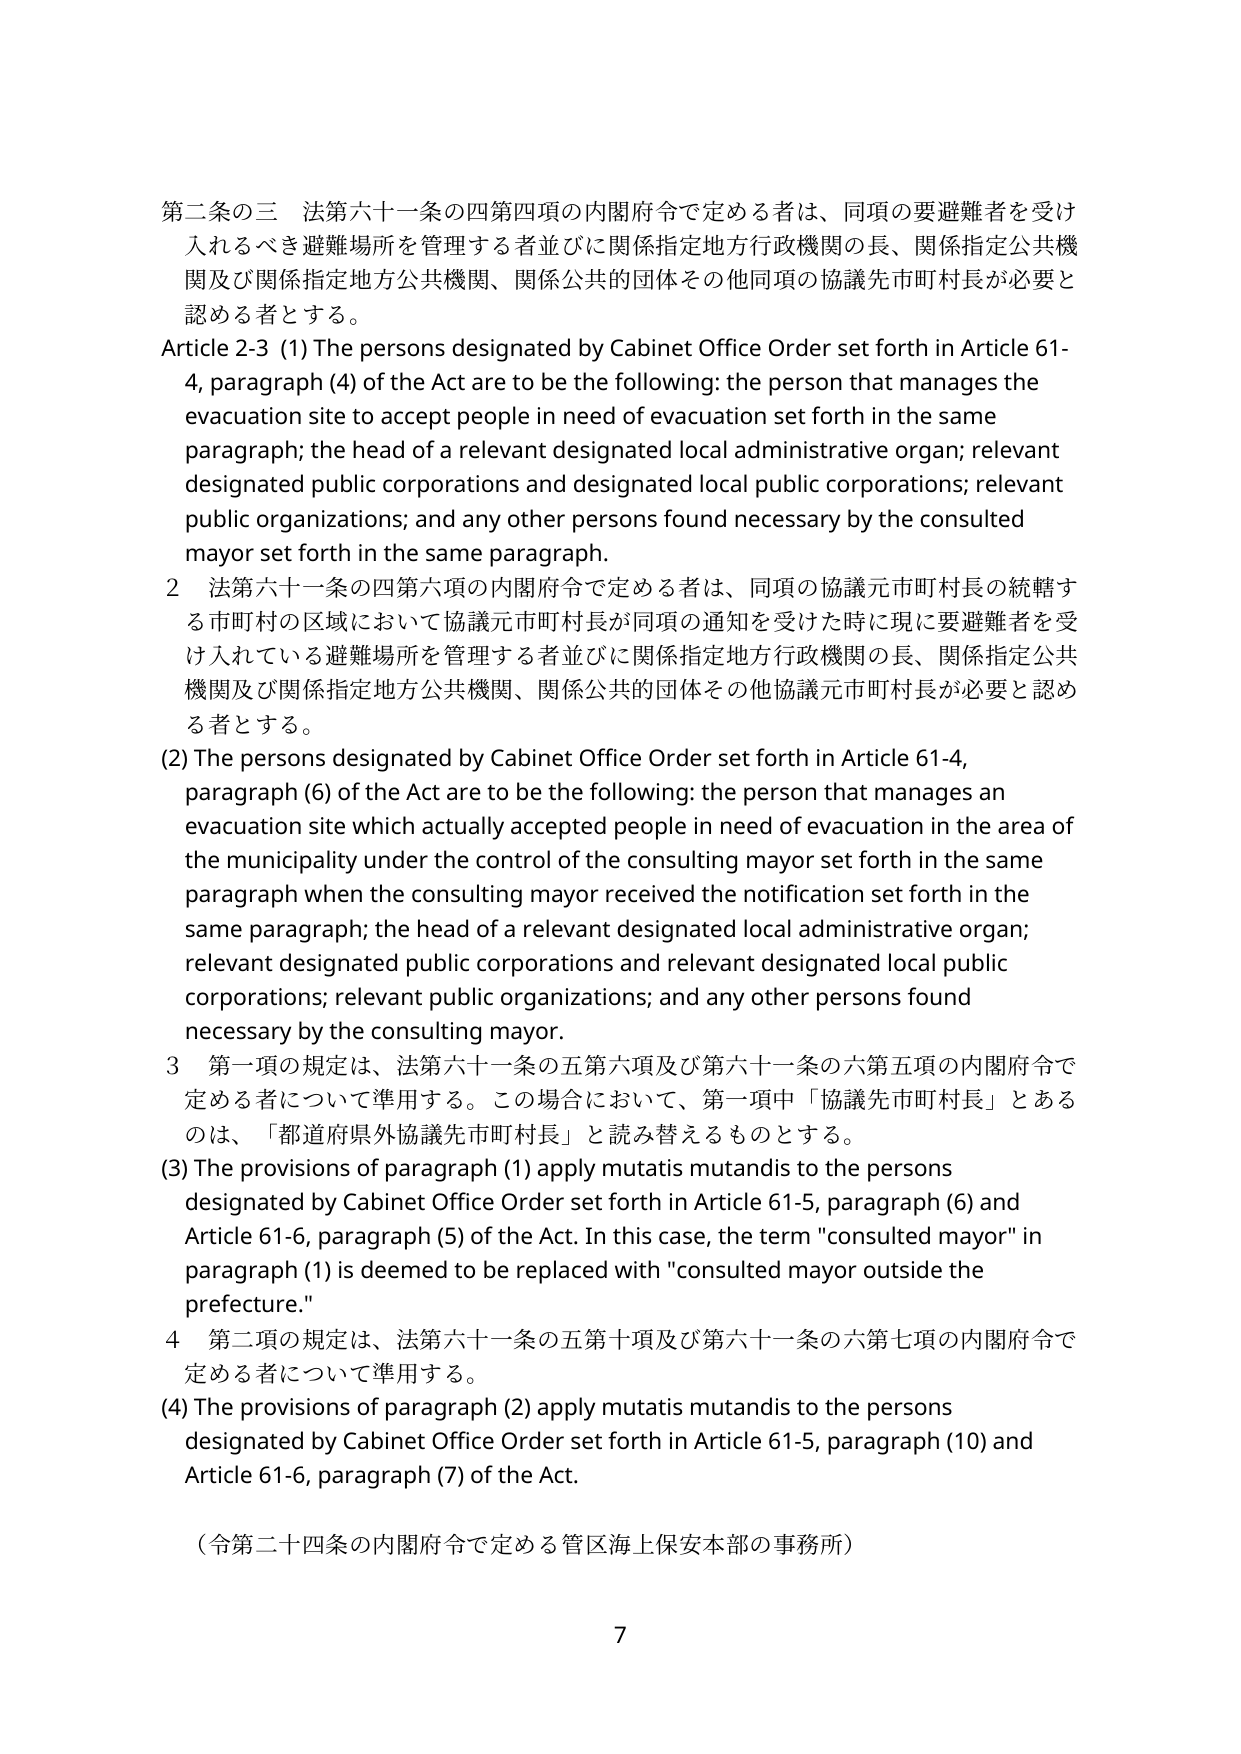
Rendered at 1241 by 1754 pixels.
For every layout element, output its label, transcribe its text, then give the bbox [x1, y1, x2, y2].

text （令第二十四条の内閣府令で定める管区海上保安本部の事務所） [184, 1526, 1079, 1560]
text 第二条の三 法第六十一条の四第四項の内閣府令で定める者は、同項の要避難者を受け入れるべき避難場所を管理する者並びに関係指定地方行政機関の長、関係指定公共機関及び関係指定地方公共機関、関係公共的団体その他同項の協議先市町村長が必要と認める者とする。 [161, 194, 1079, 330]
text ４ 第二項の規定は、法第六十一条の五第十項及び第六十一条の六第七項の内閣府令で定める者について準用する。 [161, 1321, 1079, 1389]
text ２ 法第六十一条の四第六項の内閣府令で定める者は、同項の協議元市町村長の統轄する市町村の区域において協議元市町村長が同項の通知を受けた時に現に要避難者を受け入れている避難場所を管理する者並びに関係指定地方行政機関の長、関係指定公共機関及び関係指定地方公共機関、関係公共的団体その他協議元市町村長が必要と認める者とする。 [161, 569, 1079, 740]
text (4) The provisions of paragraph (2) apply mutatis mutandis to the persons designated by Cabinet Office Order set forth in Article 61-5, paragraph (10) and Article 61-6, paragraph (7) of the Act. [161, 1389, 1079, 1492]
text ３ 第一項の規定は、法第六十一条の五第六項及び第六十一条の六第五項の内閣府令で定める者について準用する。この場合において、第一項中「協議先市町村長」とあるのは、「都道府県外協議先市町村長」と読み替えるものとする。 [161, 1048, 1079, 1150]
text (3) The provisions of paragraph (1) apply mutatis mutandis to the persons designated by Cabinet Office Order set forth in Article 61-5, paragraph (6) and Article 61-6, paragraph (5) of the Act. In this case, the term "consulted mayor" in paragraph (1) is deemed to be replaced with "consulted mayor outside the prefecture." [161, 1150, 1079, 1321]
text (2) The persons designated by Cabinet Office Order set forth in Article 61-4, paragraph (6) of the Act are to be the following: the person that manages an evacuation site which actually accepted people in need of evacuation in the area of the municipality under the control of the consulting mayor set forth in the same paragraph when the consulting mayor received the notification set forth in the same paragraph; the head of a relevant designated local administrative organ; relevant designated public corporations and relevant designated local public corporations; relevant public organizations; and any other persons found necessary by the consulting mayor. [161, 740, 1079, 1048]
text Article 2-3 (1) The persons designated by Cabinet Office Order set forth in Article 61-4, paragraph (4) of the Act are to be the following: the person that manages the evacuation site to accept people in need of evacuation set forth in the same paragraph; the head of a relevant designated local administrative organ; relevant designated public corporations and designated local public corporations; relevant public organizations; and any other persons found necessary by the consulted mayor set forth in the same paragraph. [161, 330, 1079, 569]
